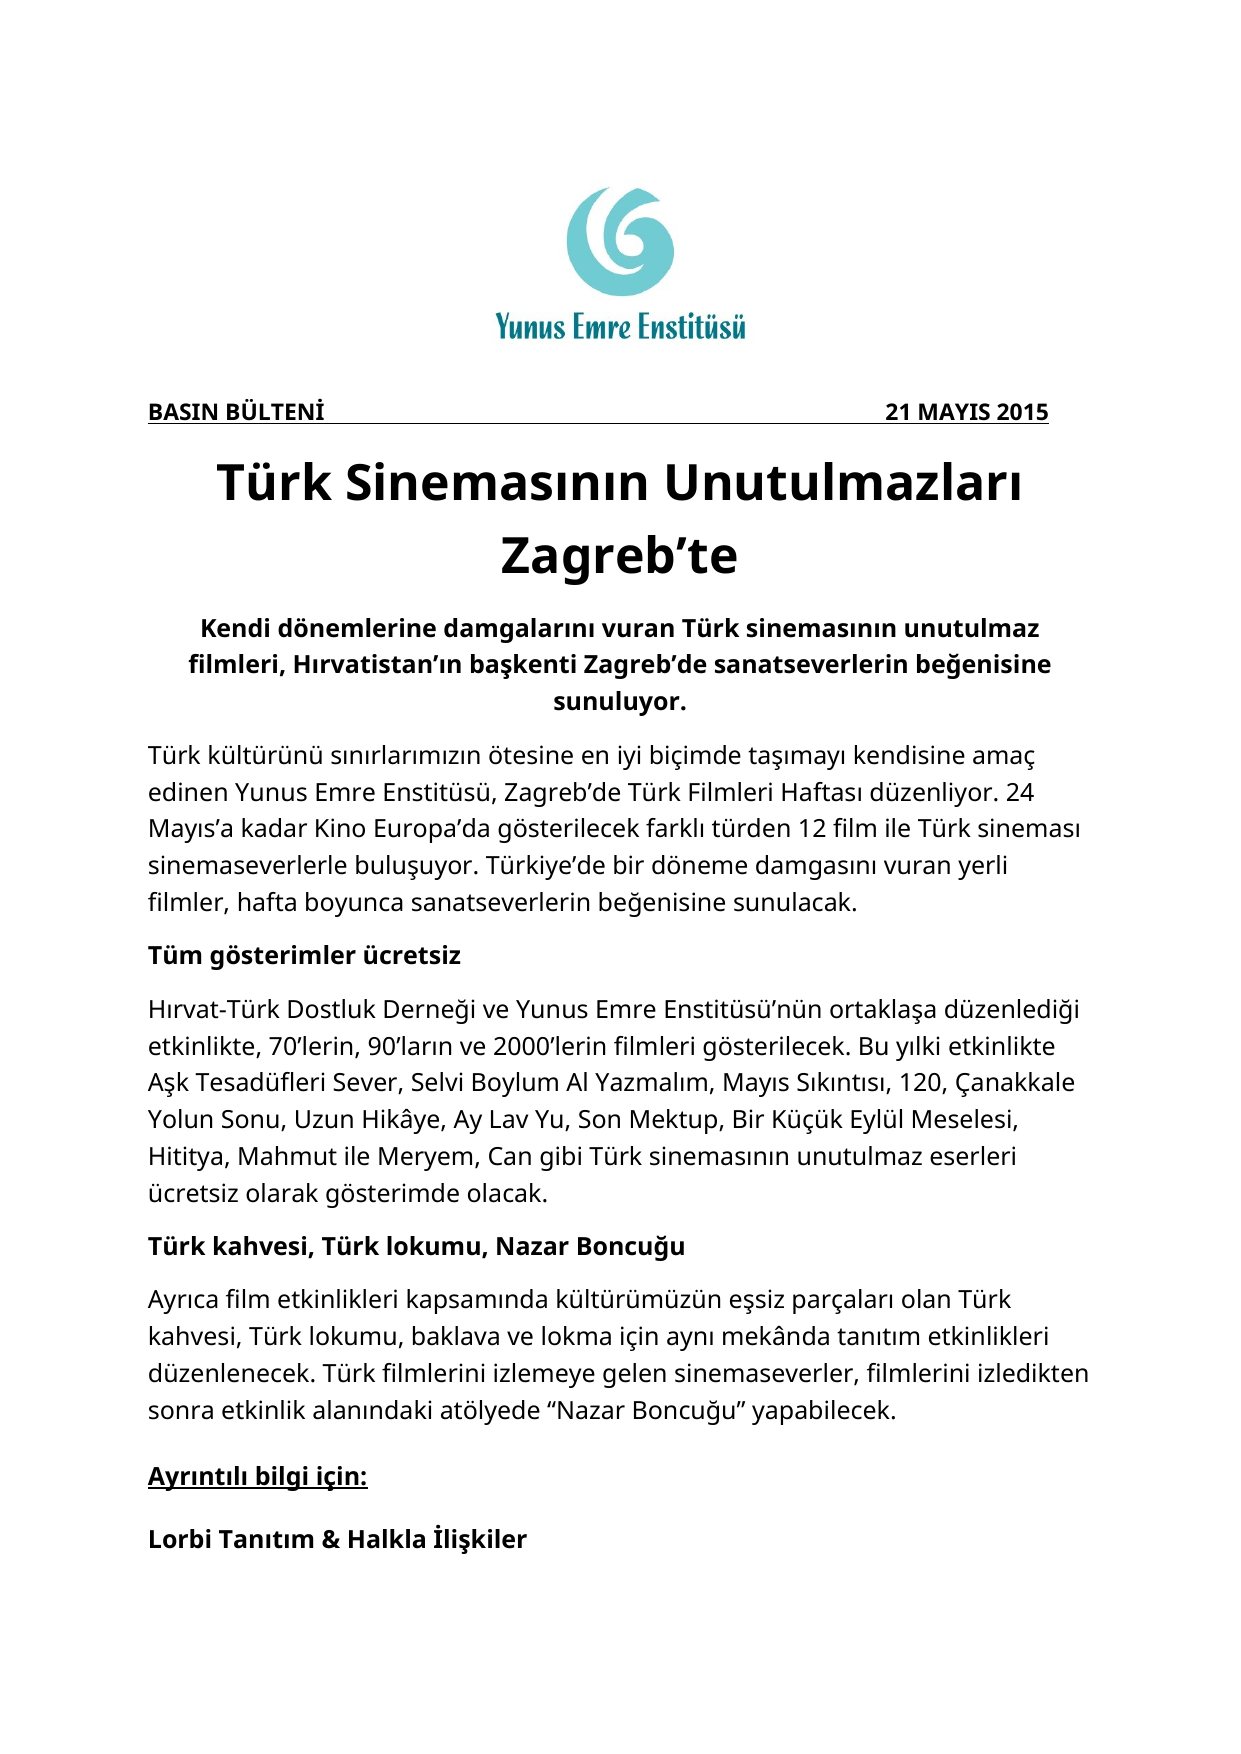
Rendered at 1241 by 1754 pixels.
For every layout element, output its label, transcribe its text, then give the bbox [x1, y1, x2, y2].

text Hırvat-Türk Dostluk Derneği ve Yunus Emre Enstitüsü’nün ortaklaşa düzenlediği etkinlikte, 70’lerin, 90’ların ve 2000’lerin filmleri gösterilecek. Bu yılki etkinlikte Aşk Tesadüfleri Sever, Selvi Boylum Al Yazmalım, Mayıs Sıkıntısı, 120, Çanakkale Yolun Sonu, Uzun Hikâye, Ay Lav Yu, Son Mektup, Bir Küçük Eylül Meselesi, Hititya, Mahmut ile Meryem, Can gibi Türk sinemasının unutulmaz eserleri ücretsiz olarak gösterimde olacak. [148, 991, 1093, 1209]
text Türk Sinemasının Unutulmazları Zagreb’te [148, 447, 1093, 588]
text Ayrıca film etkinlikleri kapsamında kültürümüzün eşsiz parçaları olan Türk kahvesi, Türk lokumu, baklava ve lokma için aynı mekânda tanıtım etkinlikleri düzenlenecek. Türk filmlerini izlemeye gelen sinemaseverler, filmlerini izledikten sonra etkinlik alanındaki atölyede “Nazar Boncuğu” yapabilecek. [148, 1282, 1093, 1426]
text Türk kahvesi, Türk lokumu, Nazar Boncuğu [148, 1229, 1093, 1263]
text Tüm gösterimler ücretsiz [148, 938, 1093, 972]
text Lorbi Tanıtım & Halkla İlişkiler [148, 1522, 1093, 1556]
text Kendi dönemlerine damgalarını vuran Türk sinemasının unutulmaz filmleri, Hırvatistan’ın başkenti Zagreb’de sanatseverlerin beğenisine sunuluyor. [148, 610, 1093, 718]
text BASIN BÜLTENİ 21 MAYIS 2015 [148, 396, 1093, 427]
text Ayrıntılı bilgi için: [148, 1458, 1093, 1492]
picture [448, 147, 792, 378]
text Türk kültürünü sınırlarımızın ötesine en iyi biçimde taşımayı kendisine amaç edinen Yunus Emre Enstitüsü, Zagreb’de Türk Filmleri Haftası düzenliyor. 24 Mayıs’a kadar Kino Europa’da gösterilecek farklı türden 12 film ile Türk sineması sinemaseverlerle buluşuyor. Türkiye’de bir döneme damgasını vuran yerli filmler, hafta boyunca sanatseverlerin beğenisine sunulacak. [148, 737, 1093, 918]
